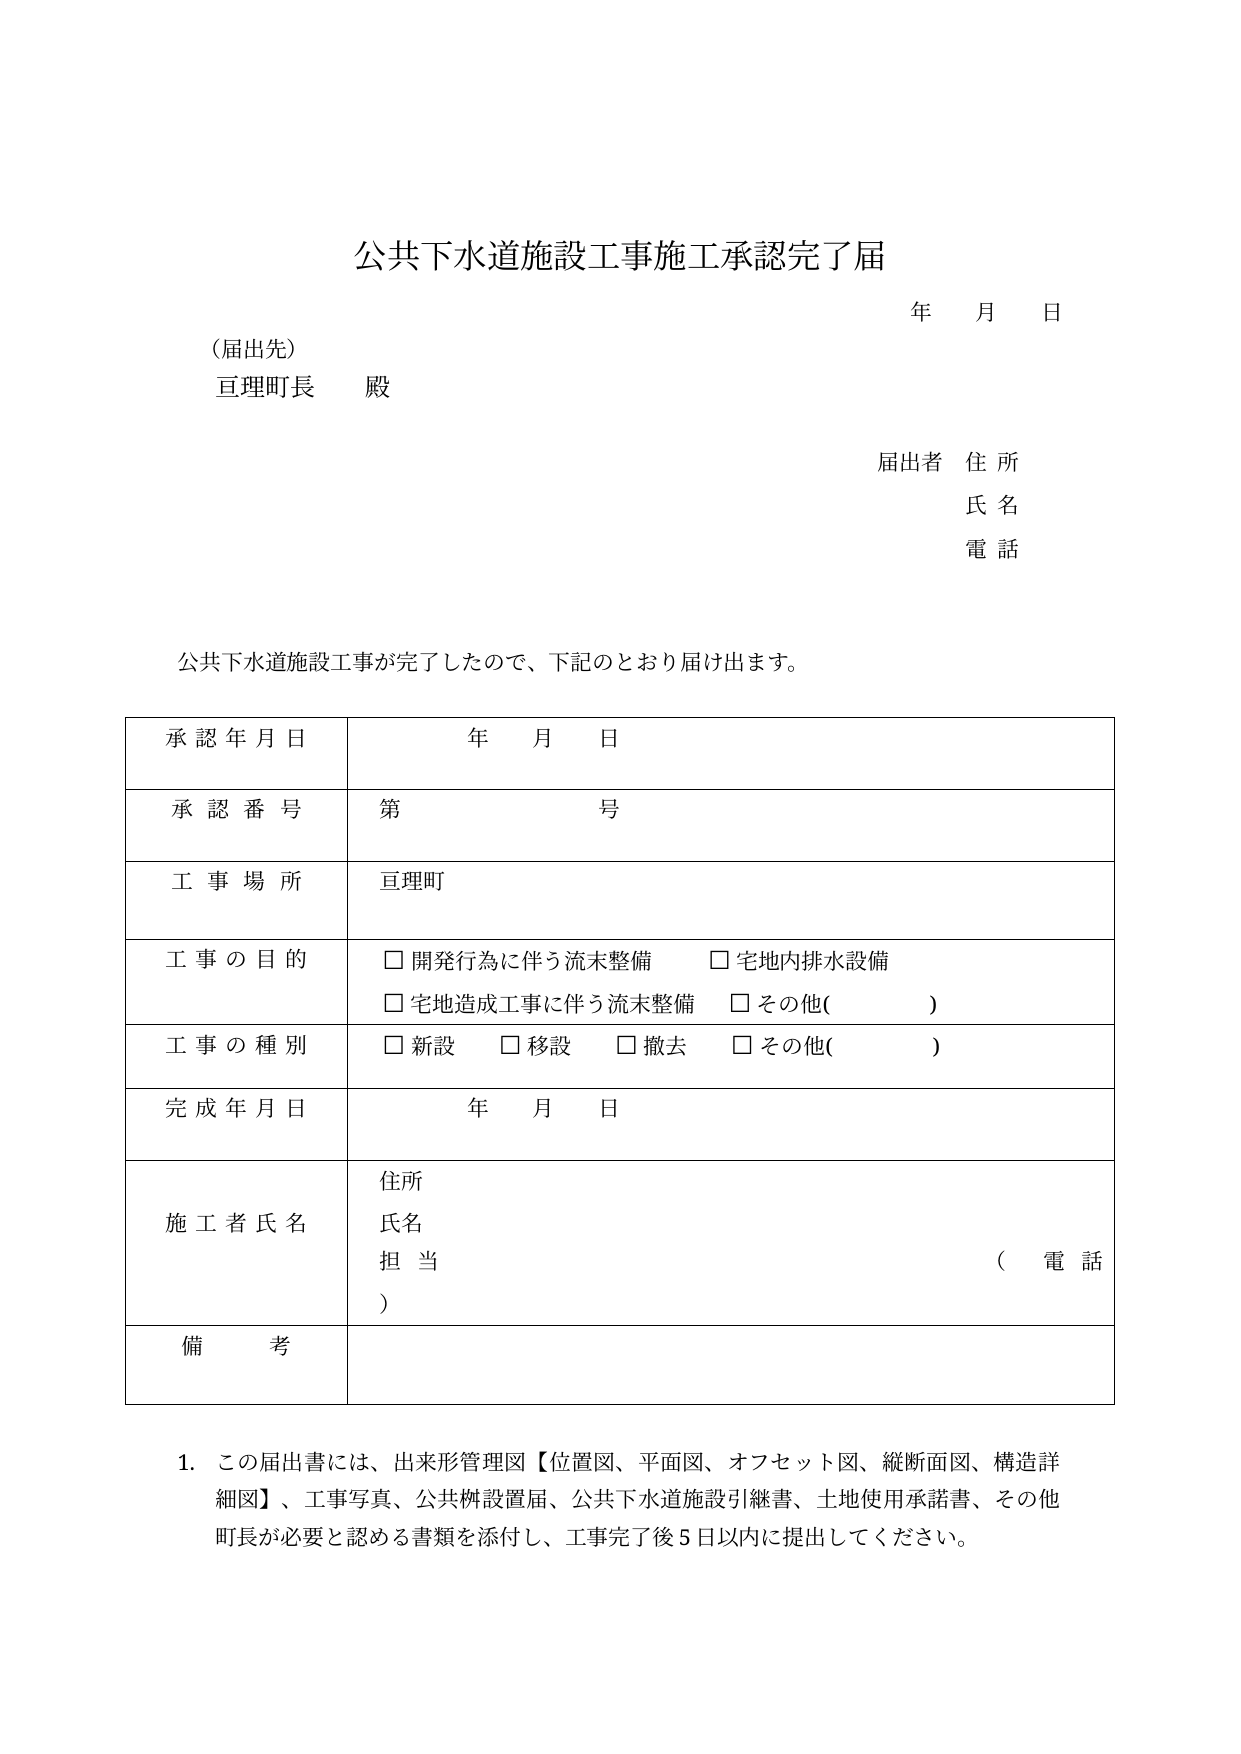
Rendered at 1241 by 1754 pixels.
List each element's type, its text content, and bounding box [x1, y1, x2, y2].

table_cell 住所 氏名 担当 （ 電話 ） [348, 1161, 1114, 1325]
table_cell 開発行為に伴う流末整備 宅地内排水設備 宅地造成工事に伴う流末整備 その他( ) [348, 940, 1114, 1024]
table_cell 施工者氏名 [126, 1161, 347, 1325]
table_cell 備考 [126, 1326, 347, 1403]
table_cell 工事の種別 [126, 1025, 347, 1087]
list この届出書には、出来形管理図【位置図、平面図、オフセット図、縦断面図、構造詳細図】、工事写真、公共桝設置届、公共下水道施設引継書、土地使用承諾書、その他町長が必要と認める書類を添付し、工事完了後5日以内に提出してください。 [177, 1442, 1063, 1554]
table_cell 工事場所 [126, 862, 347, 939]
table_cell 新設 移設 撤去 その他( ) [348, 1025, 1114, 1087]
text 氏名 [177, 486, 1019, 523]
text 届出者 住所 [177, 442, 1019, 479]
table_cell 承認番号 [126, 790, 347, 861]
text 公共下水道施設工事が完了したので、下記のとおり届け出ます。 [177, 642, 1063, 679]
table_cell 年 月 日 [348, 1089, 1114, 1160]
table_cell 工事の目的 [126, 940, 347, 1024]
text 亘理町長 殿 [177, 367, 1063, 404]
table_cell 完成年月日 [126, 1089, 347, 1160]
table_header 年 月 日 [348, 718, 1114, 789]
text 電話 [177, 529, 1019, 567]
table_cell 第 号 [348, 790, 1114, 861]
table_cell 亘理町 [348, 862, 1114, 939]
text 公共下水道施設工事施工承認完了届 [177, 217, 1063, 292]
table_cell [348, 1326, 1114, 1403]
text （届出先） [177, 329, 1063, 367]
text 年 月 日 [177, 292, 1063, 329]
table_header 承認年月日 [126, 718, 347, 789]
